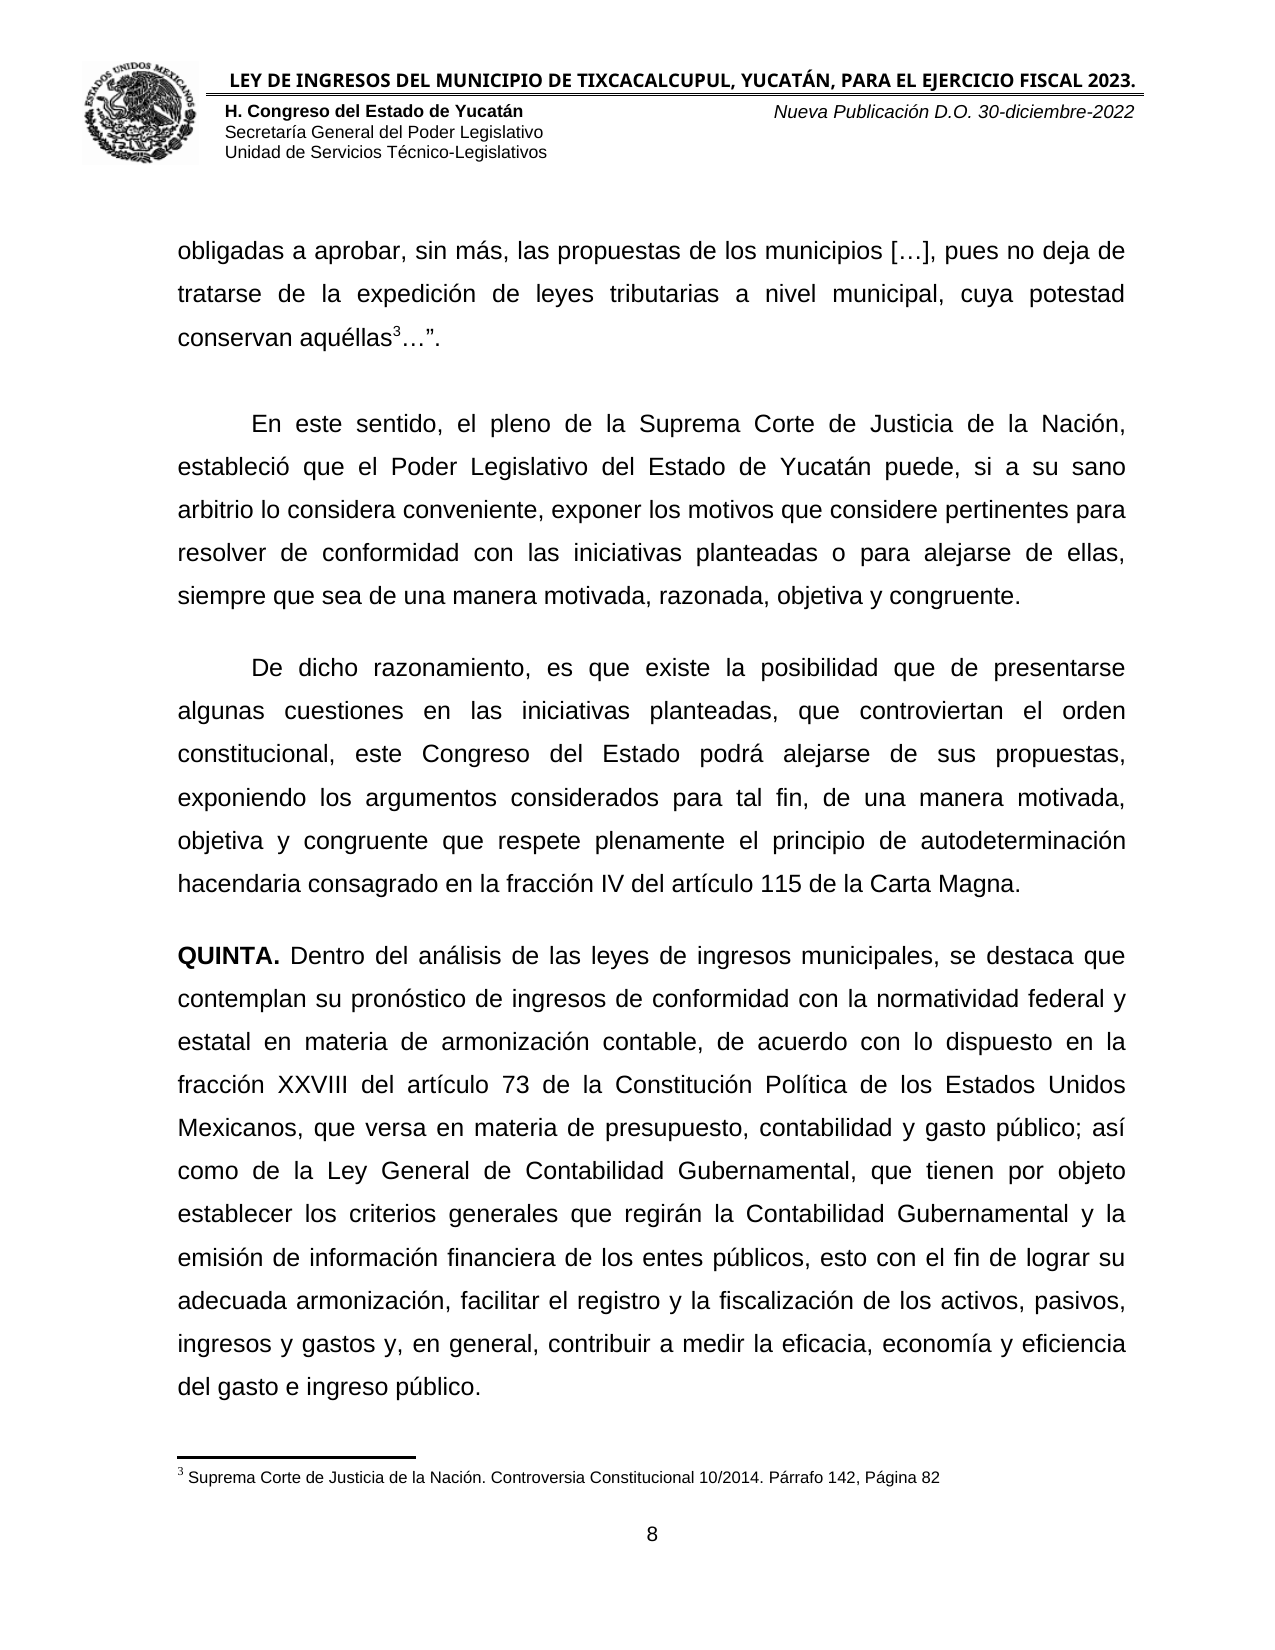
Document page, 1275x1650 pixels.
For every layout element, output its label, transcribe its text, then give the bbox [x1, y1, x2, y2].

text De dicho razonamiento, es que existe la posibilidad que de presentarse algunas cuestiones en las iniciativas planteadas, que controviertan el orden constitucional, este Congreso del Estado podrá alejarse de sus propuestas, exponiendo los argumentos considerados para tal fin, de una manera motivada, objetiva y congruente que respete plenamente el principio de autodeterminación hacendaria consagrado en la fracción IV del artículo 115 de la Carta Magna. [177, 653, 1127, 898]
text En este sentido, el pleno de la Suprema Corte de Justicia de la Nación, estableció que el Poder Legislativo del Estado de Yucatán puede, si a su sano arbitrio lo considera conveniente, exponer los motivos que considere pertinentes para resolver de conformidad con las iniciativas planteadas o para alejarse de ellas, siempre que sea de una manera motivada, razonada, objetiva y congruente. [177, 409, 1127, 610]
text QUINTA. Dentro del análisis de las leyes de ingresos municipales, se destaca que contemplan su pronóstico de ingresos de conformidad con la normatividad federal y estatal en materia de armonización contable, de acuerdo con lo dispuesto en la fracción XXVIII del artículo 73 de la Constitución Política de los Estados Unidos Mexicanos, que versa en materia de presupuesto, contabilidad y gasto público; así como de la Ley General de Contabilidad Gubernamental, que tienen por objeto establecer los criterios generales que regirán la Contabilidad Gubernamental y la emisión de información financiera de los entes públicos, esto con el fin de lograr su adecuada armonización, facilitar el registro y la fiscalización de los activos, pasivos, ingresos y gastos y, en general, contribuir a medir la eficacia, economía y eficiencia del gasto e ingreso público. [177, 941, 1127, 1401]
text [177, 236, 1127, 351]
